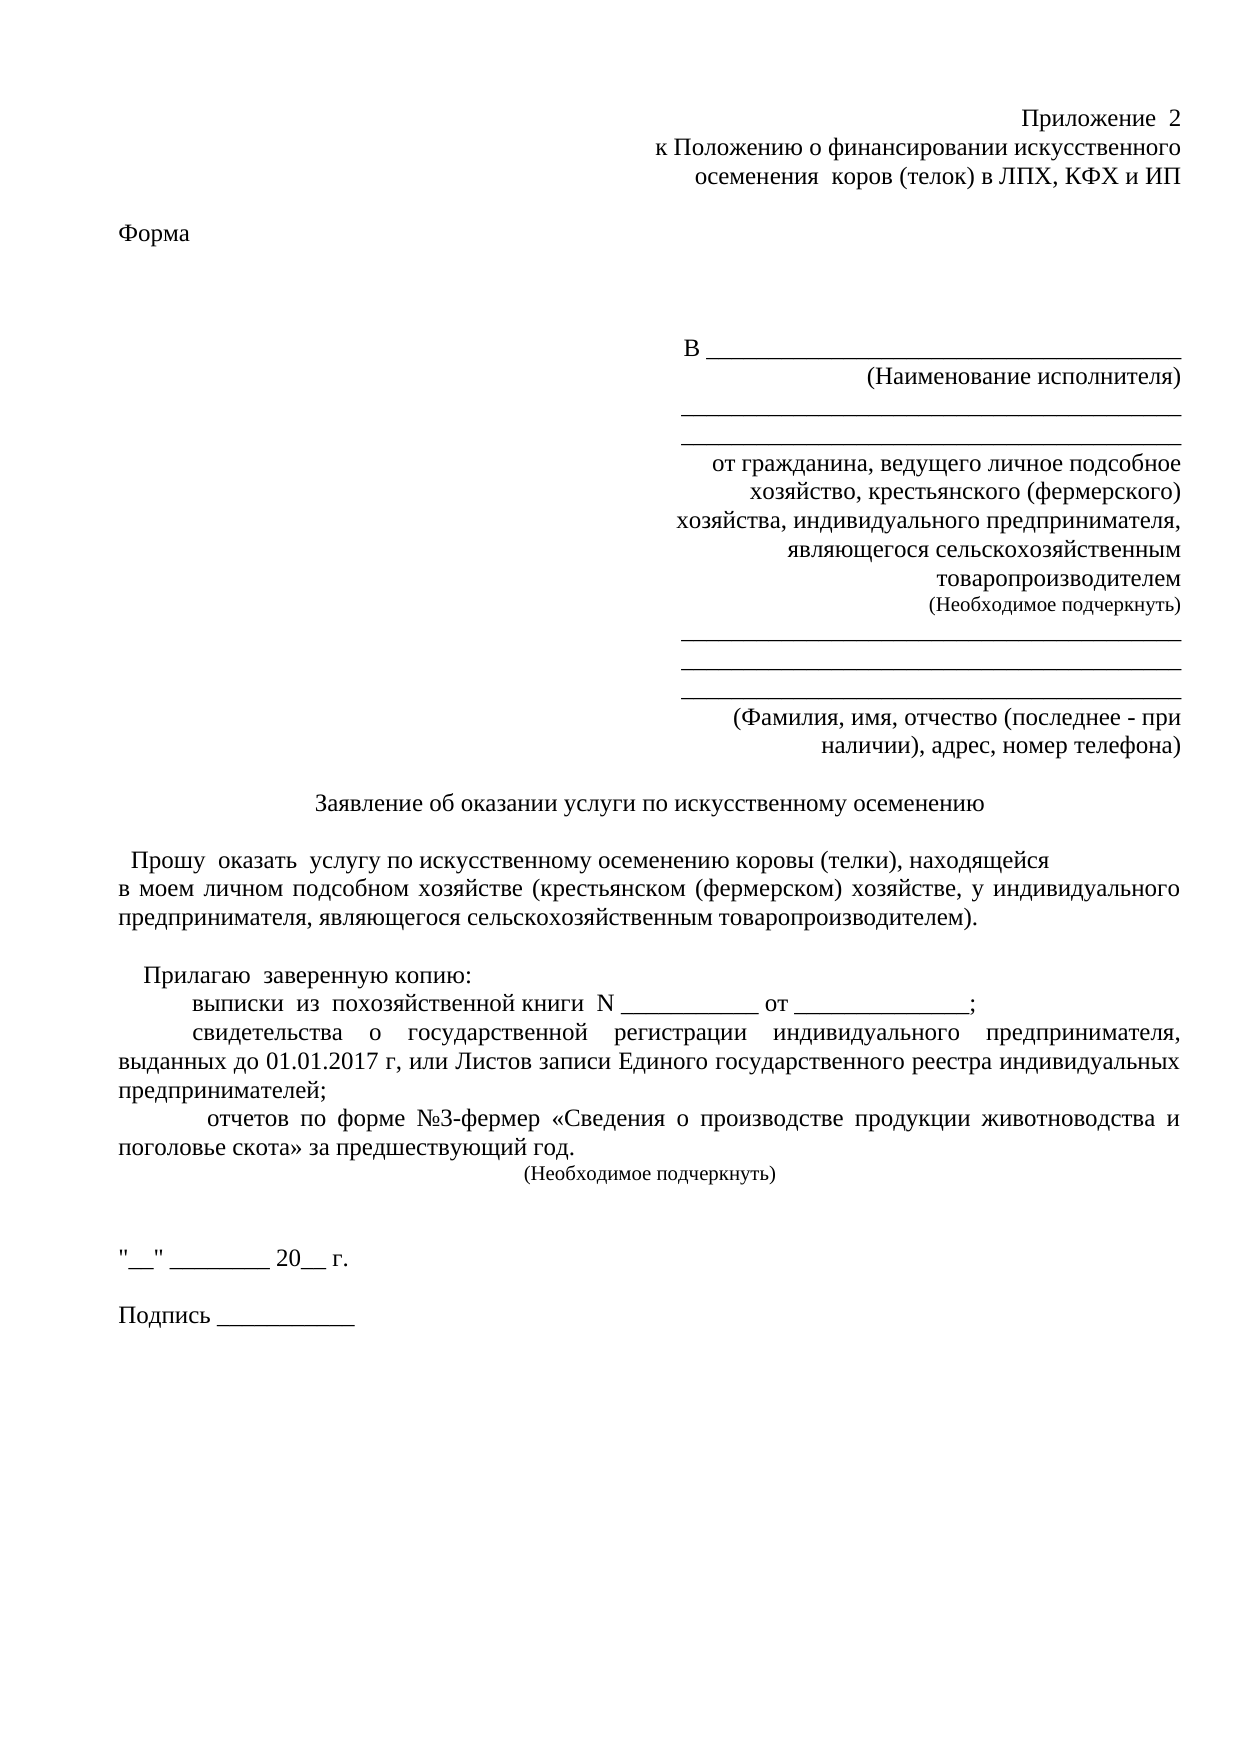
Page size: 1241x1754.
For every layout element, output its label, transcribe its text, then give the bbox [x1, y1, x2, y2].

text ________________________________________ [118, 419, 1181, 448]
text Прошу оказать услугу по искусственному осеменению коровы (телки), находящейся [118, 845, 1181, 873]
text (Необходимое подчеркнуть) [118, 1161, 1181, 1185]
text (Фамилия, имя, отчество (последнее - при [118, 702, 1181, 731]
text ________________________________________ [118, 673, 1181, 702]
text Форма [118, 218, 1181, 247]
text Подпись ___________ [118, 1300, 1181, 1329]
text свидетельства о государственной регистрации индивидуального предпринимателя, выданных до 01.01.2017 г, или Листов записи Единого государственного реестра индивидуальных предпринимателей; [118, 1017, 1181, 1103]
text от гражданина, ведущего личное подсобное [118, 448, 1181, 476]
text "__" ________ 20__ г. [118, 1243, 1181, 1271]
text Прилагаю заверенную копию: [118, 960, 1181, 988]
text Заявление об оказании услуги по искусственному осеменению [118, 788, 1181, 817]
text в моем личном подсобном хозяйстве (крестьянском (фермерском) хозяйстве, у индивидуального предпринимателя, являющегося сельскохозяйственным товаропроизводителем). [118, 873, 1181, 931]
text хозяйство, крестьянского (фермерского) [118, 476, 1181, 505]
text товаропроизводителем [118, 563, 1181, 591]
text (Наименование исполнителя) [118, 361, 1181, 390]
text ________________________________________ [118, 644, 1181, 673]
text наличии), адрес, номер телефона) [118, 731, 1181, 759]
text ________________________________________ [118, 616, 1181, 644]
text к Положению о финансировании искусственного осеменения коров (телок) в ЛПХ, КФХ и ИП [531, 132, 1181, 190]
text хозяйства, индивидуального предпринимателя, [118, 505, 1181, 534]
text ________________________________________ [118, 390, 1181, 419]
text (Необходимое подчеркнуть) [118, 591, 1181, 616]
text В ______________________________________ [118, 333, 1181, 361]
text выписки из похозяйственной книги N ___________ от ______________; [118, 988, 1181, 1017]
text являющегося сельскохозяйственным [118, 534, 1181, 563]
text Приложение 2 [118, 103, 1181, 132]
text отчетов по форме №3-фермер «Сведения о производстве продукции животноводства и поголовье скота» за предшествующий год. [118, 1103, 1181, 1161]
